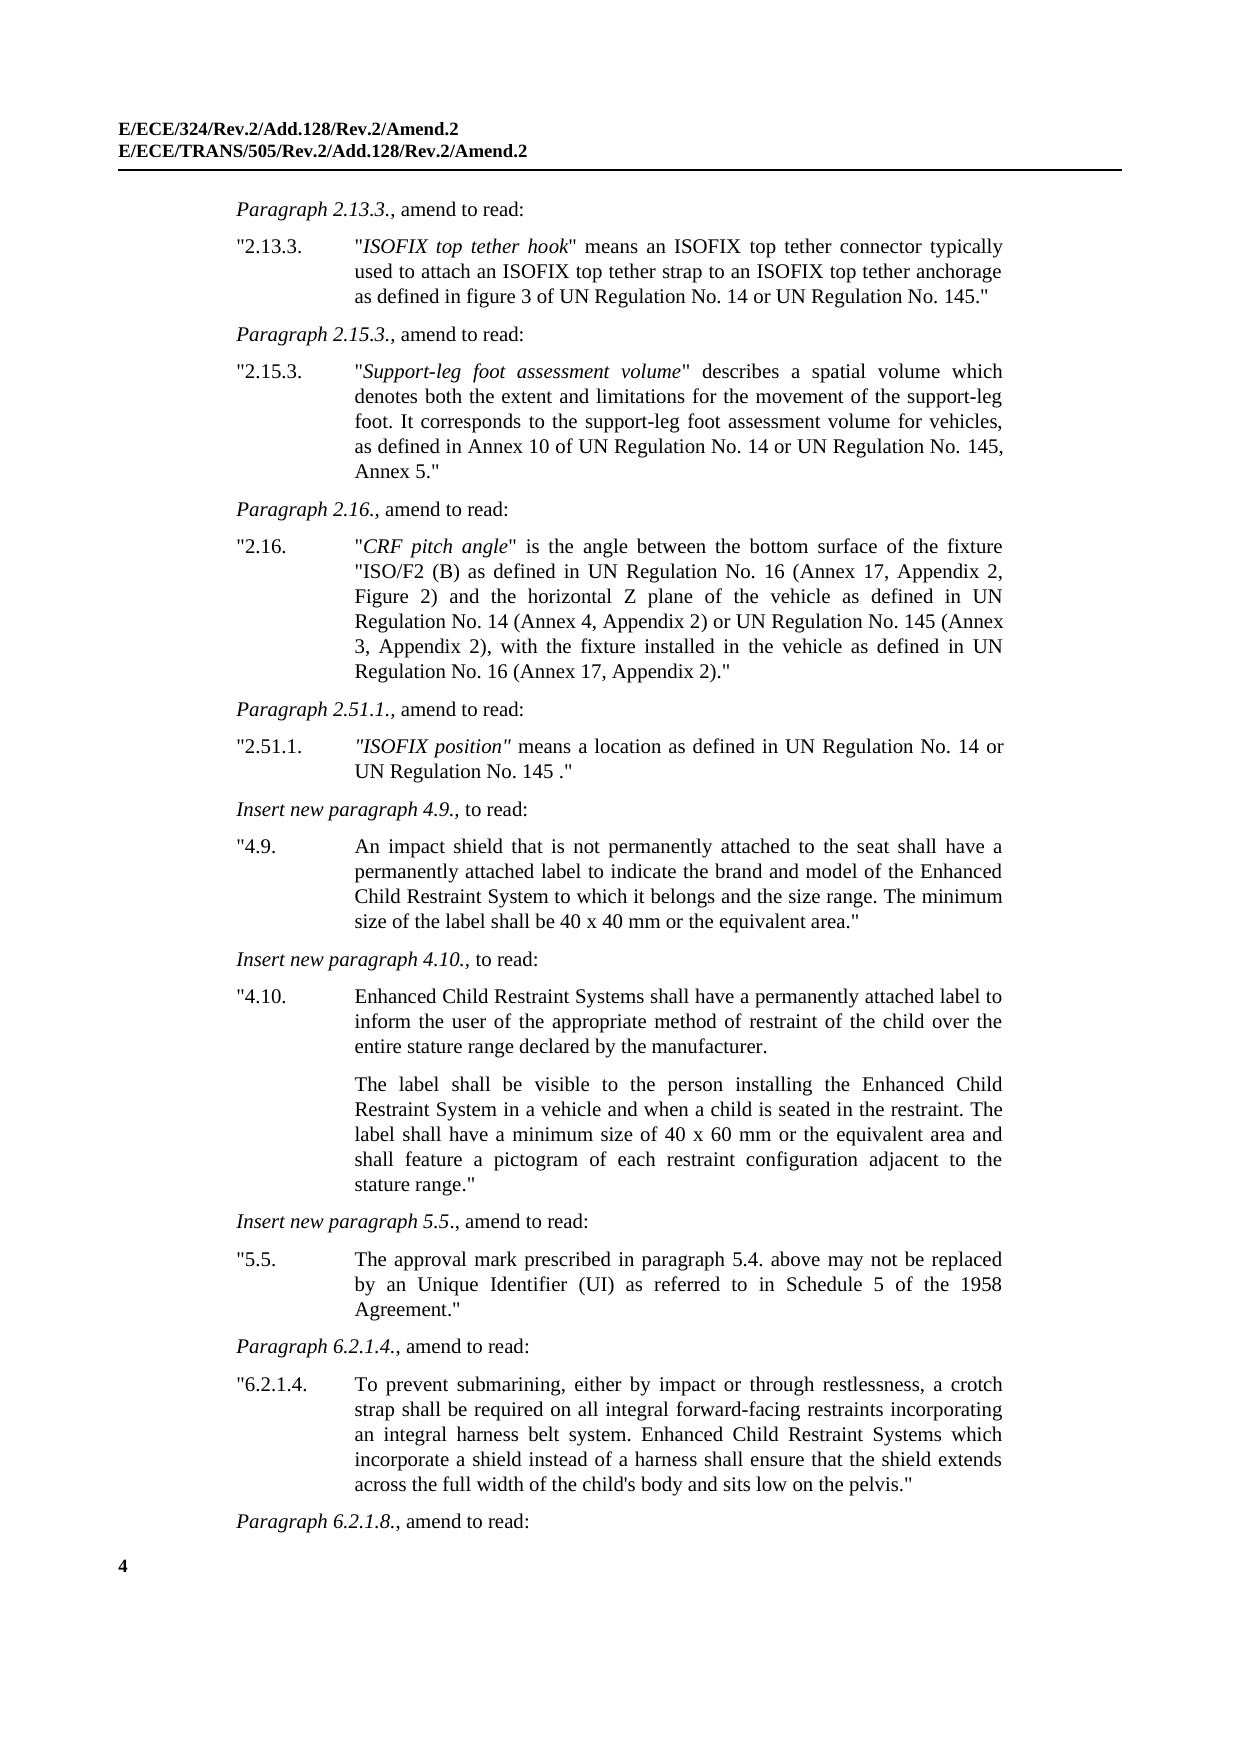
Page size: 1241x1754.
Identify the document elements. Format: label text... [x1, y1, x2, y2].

text Paragraph 6.2.1.8., amend to read: [236, 1508, 1003, 1533]
text "2.16. "CRF pitch angle" is the angle between the bottom surface of the fixture "ISO/F2 (B) as defined in UN Regulation No. 16 (Annex 17, Appendix 2, Figure 2) and the horizontal Z plane of the vehicle as defined in UN Regulation No. 14 (Annex 4, Appendix 2) or UN Regulation No. 145 (Annex 3, Appendix 2), with the fixture installed in the vehicle as defined in UN Regulation No. 16 (Annex 17, Appendix 2)." [236, 533, 1003, 683]
text Insert new paragraph 5.5., amend to read: [236, 1208, 1003, 1233]
text "5.5. The approval mark prescribed in paragraph 5.4. above may not be replaced by an Unique Identifier (UI) as referred to in Schedule 5 of the 1958 Agreement." [236, 1246, 1003, 1321]
text "2.51.1. "ISOFIX position" means a location as defined in UN Regulation No. 14 or UN Regulation No. 145 ." [236, 733, 1003, 783]
text "4.9. An impact shield that is not permanently attached to the seat shall have a permanently attached label to indicate the brand and model of the Enhanced Child Restraint System to which it belongs and the size range. The minimum size of the label shall be 40 x 40 mm or the equivalent area." [236, 833, 1003, 933]
text Insert new paragraph 4.9., to read: [236, 796, 1003, 821]
text The label shall be visible to the person installing the Enhanced Child Restraint System in a vehicle and when a child is seated in the restraint. The label shall have a minimum size of 40 x 60 mm or the equivalent area and shall feature a pictogram of each restraint configuration adjacent to the stature range." [236, 1071, 1003, 1196]
text Paragraph 2.15.3., amend to read: [236, 321, 1003, 346]
text "4.10. Enhanced Child Restraint Systems shall have a permanently attached label to inform the user of the appropriate method of restraint of the child over the entire stature range declared by the manufacturer. [236, 983, 1003, 1058]
text Insert new paragraph 4.10., to read: [236, 946, 1003, 971]
text Paragraph 6.2.1.4., amend to read: [236, 1333, 1003, 1358]
text Paragraph 2.16., amend to read: [236, 496, 1003, 521]
text "2.13.3. "ISOFIX top tether hook" means an ISOFIX top tether connector typically used to attach an ISOFIX top tether strap to an ISOFIX top tether anchorage as defined in figure 3 of UN Regulation No. 14 or UN Regulation No. 145." [236, 233, 1003, 308]
text "2.15.3. "Support-leg foot assessment volume" describes a spatial volume which denotes both the extent and limitations for the movement of the support-leg foot. It corresponds to the support-leg foot assessment volume for vehicles, as defined in Annex 10 of UN Regulation No. 14 or UN Regulation No. 145, Annex 5." [236, 358, 1003, 483]
text "6.2.1.4. To prevent submarining, either by impact or through restlessness, a crotch strap shall be required on all integral forward-facing restraints incorporating an integral harness belt system. Enhanced Child Restraint Systems which incorporate a shield instead of a harness shall ensure that the shield extends across the full width of the child's body and sits low on the pelvis." [236, 1371, 1003, 1496]
text Paragraph 2.51.1., amend to read: [236, 696, 1003, 721]
text Paragraph 2.13.3., amend to read: [236, 196, 1003, 221]
